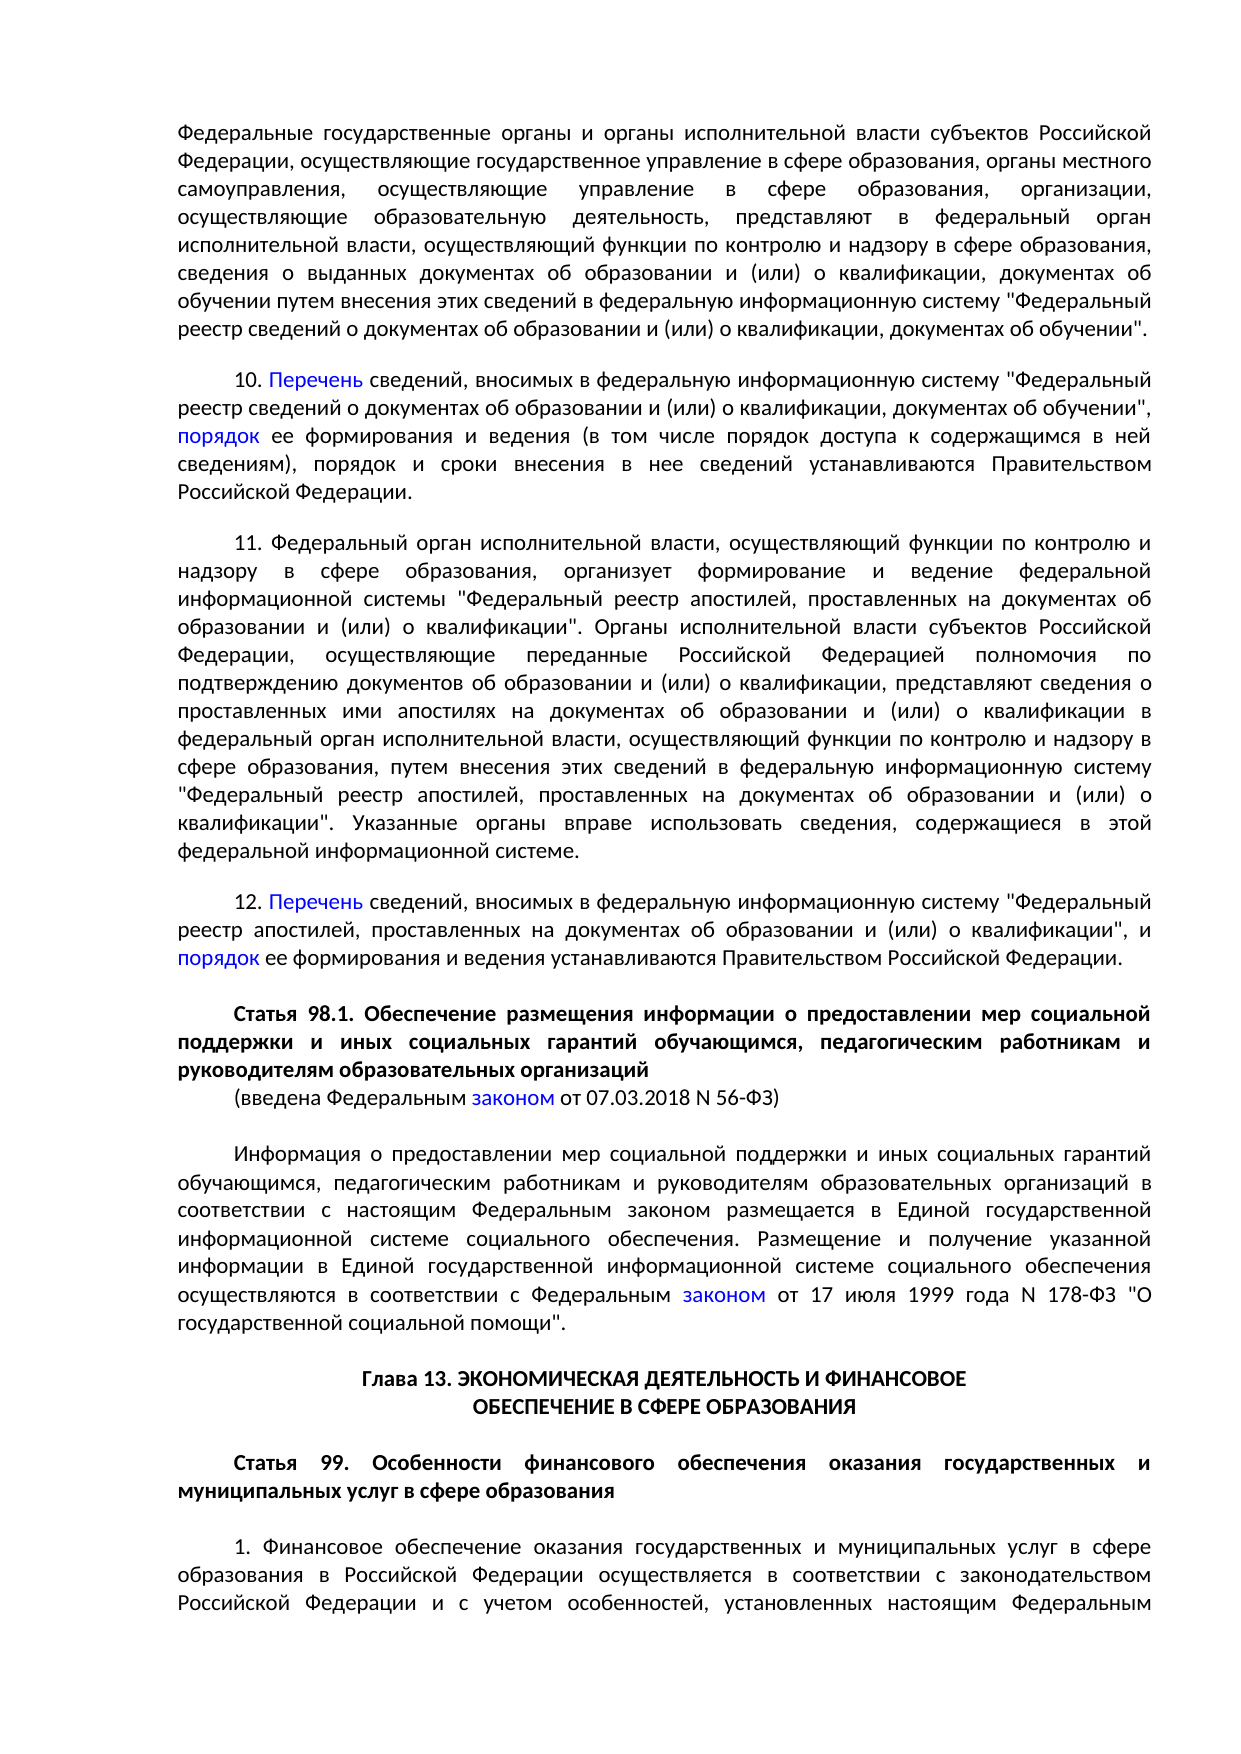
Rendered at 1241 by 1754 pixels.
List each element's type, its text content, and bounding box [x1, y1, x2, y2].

title Статья 99. Особенности финансового обеспечения оказания государственных и муниципальных услуг в сфере образования [177, 1448, 1152, 1504]
text (введена Федеральным законом от 07.03.2018 N 56-ФЗ) [177, 1083, 1152, 1112]
text 12. Перечень сведений, вносимых в федеральную информационную систему "Федеральный реестр апостилей, проставленных на документах об образовании и (или) о квалификации", и порядок ее формирования и ведения устанавливаются Правительством Российской Федерации. [177, 887, 1152, 971]
text 11. Федеральный орган исполнительной власти, осуществляющий функции по контролю и надзору в сфере образования, организует формирование и ведение федеральной информационной системы "Федеральный реестр апостилей, проставленных на документах об образовании и (или) о квалификации". Органы исполнительной власти субъектов Российской Федерации, осуществляющие переданные Российской Федерацией полномочия по подтверждению документов об образовании и (или) о квалификации, представляют сведения о проставленных ими апостилях на документах об образовании и (или) о квалификации в федеральный орган исполнительной власти, осуществляющий функции по контролю и надзору в сфере образования, путем внесения этих сведений в федеральную информационную систему "Федеральный реестр апостилей, проставленных на документах об образовании и (или) о квалификации". Указанные органы вправе использовать сведения, содержащиеся в этой федеральной информационной системе. [177, 528, 1152, 864]
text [177, 1532, 1152, 1616]
title ОБЕСПЕЧЕНИЕ В СФЕРЕ ОБРАЗОВАНИЯ [177, 1392, 1152, 1420]
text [177, 118, 1152, 342]
text Информация о предоставлении мер социальной поддержки и иных социальных гарантий обучающимся, педагогическим работникам и руководителям образовательных организаций в соответствии с настоящим Федеральным законом размещается в Единой государственной информационной системе социального обеспечения. Размещение и получение указанной информации в Единой государственной информационной системе социального обеспечения осуществляются в соответствии с Федеральным законом от 17 июля 1999 года N 178-ФЗ "О государственной социальной помощи". [177, 1139, 1152, 1336]
title Статья 98.1. Обеспечение размещения информации о предоставлении мер социальной поддержки и иных социальных гарантий обучающимся, педагогическим работникам и руководителям образовательных организаций [177, 999, 1152, 1083]
title Глава 13. ЭКОНОМИЧЕСКАЯ ДЕЯТЕЛЬНОСТЬ И ФИНАНСОВОЕ [177, 1364, 1152, 1392]
text 10. Перечень сведений, вносимых в федеральную информационную систему "Федеральный реестр сведений о документах об образовании и (или) о квалификации, документах об обучении", порядок ее формирования и ведения (в том числе порядок доступа к содержащимся в ней сведениям), порядок и сроки внесения в нее сведений устанавливаются Правительством Российской Федерации. [177, 365, 1152, 505]
